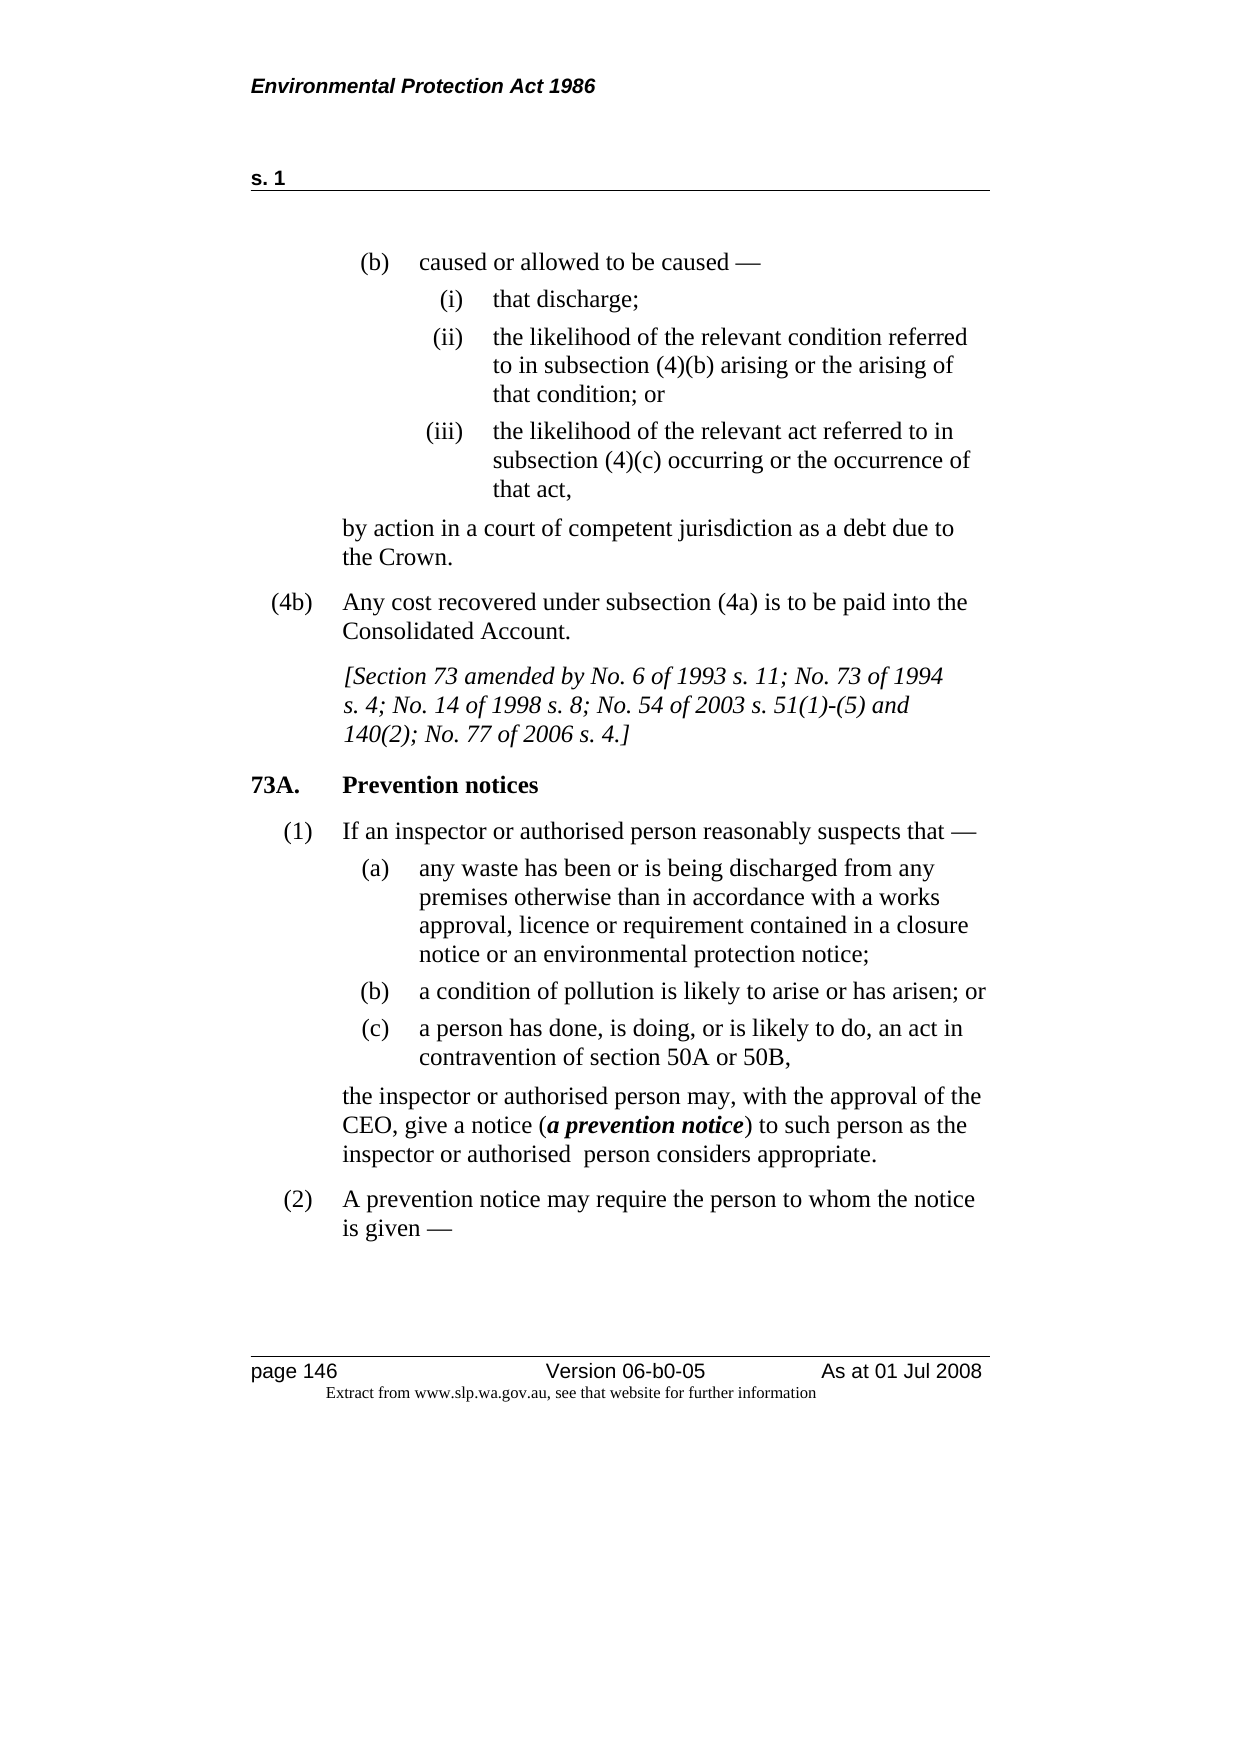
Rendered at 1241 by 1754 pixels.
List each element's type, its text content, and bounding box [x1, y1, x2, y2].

text (ii) the likelihood of the relevant condition referred to in subsection (4)(b) arising or the arising of that condition; or [251, 322, 990, 408]
text (iii) the likelihood of the relevant act referred to in subsection (4)(c) occurring or the occurrence of that act, [251, 416, 990, 502]
text by action in a court of competent jurisdiction as a debt due to the Crown. [251, 513, 990, 570]
text (2) A prevention notice may require the person to whom the notice is given — [251, 1184, 990, 1242]
text (i) that discharge; [251, 284, 990, 313]
text [Section 73 amended by No. 6 of 1993 s. 11; No. 73 of 1994 s. 4; No. 14 of 1998 s. 8; No. 54 of 2003 s. 51(1)-(5) and 140(2); No. 77 of 2006 s. 4.] [251, 661, 990, 747]
subtitle 73A. Prevention notices [251, 770, 990, 799]
text (a) any waste has been or is being discharged from any premises otherwise than in accordance with a works approval, licence or requirement contained in a closure notice or an environmental protection notice; [251, 853, 990, 968]
text (1) If an inspector or authorised person reasonably suspects that — [251, 816, 990, 844]
text the inspector or authorised person may, with the approval of the CEO, give a notice (a prevention notice) to such person as the inspector or authorised person considers appropriate. [251, 1081, 990, 1167]
text (b) a condition of pollution is likely to arise or has arisen; or [251, 976, 990, 1005]
text (b) caused or allowed to be caused — [251, 247, 990, 276]
text (4b) Any cost recovered under subsection (4a) is to be paid into the Consolidated Account. [251, 587, 990, 644]
text (c) a person has done, is doing, or is likely to do, an act in contravention of section 50A or 50B, [251, 1013, 990, 1071]
